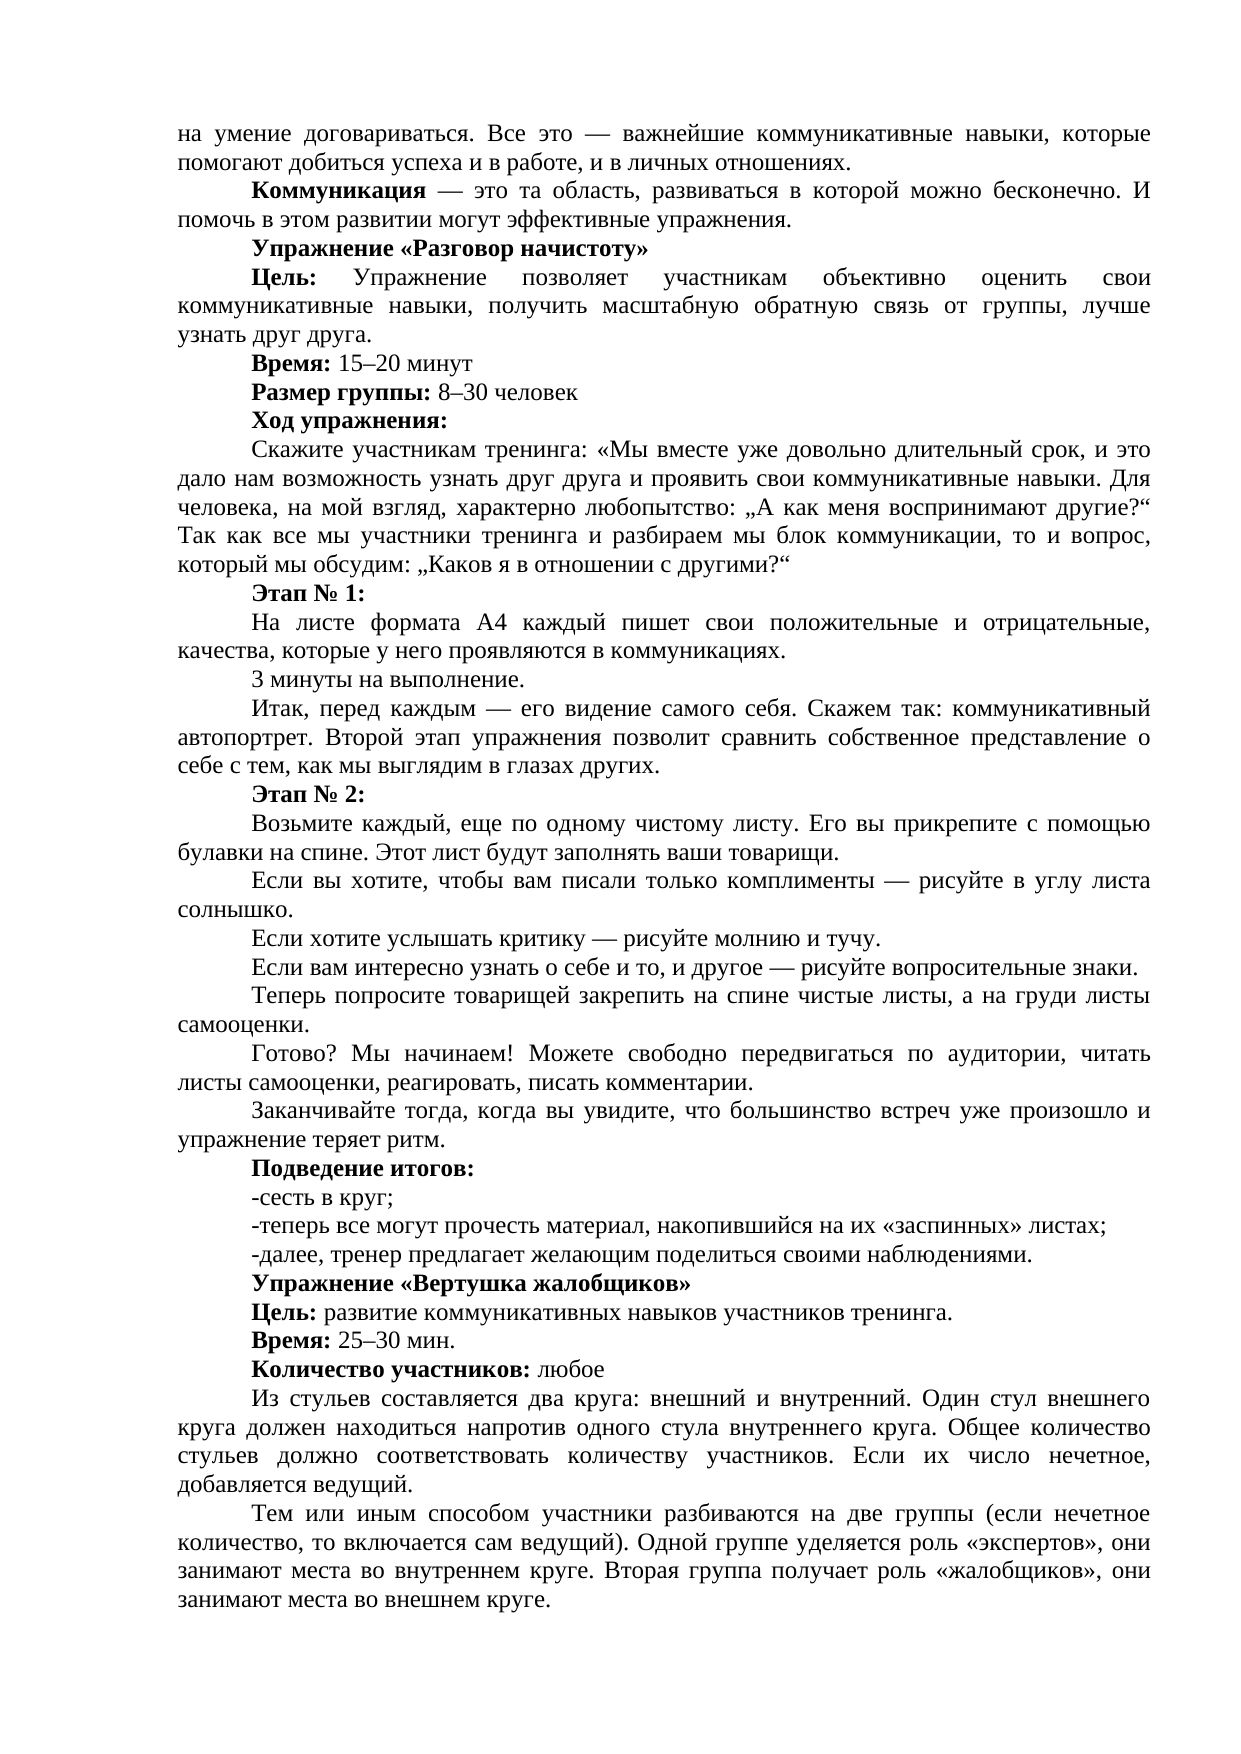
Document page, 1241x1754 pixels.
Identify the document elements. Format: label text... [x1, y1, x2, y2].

text Этап № 1: [177, 578, 1152, 607]
text Если вы хотите, чтобы вам писали только комплименты — рисуйте в углу листа солнышко. [177, 866, 1152, 923]
text На листе формата А4 каждый пишет свои положительные и отрицательные, качества, которые у него проявляются в коммуникациях. [177, 607, 1152, 664]
text Размер группы: 8–30 человек [177, 377, 1152, 406]
text Тем или иным способом участники разбиваются на две группы (если нечетное количество, то включается сам ведущий). Одной группе уделяется роль «экспертов», они занимают места во внутреннем круге. Вторая группа получает роль «жалобщиков», они занимают места во внешнем круге. [177, 1498, 1152, 1613]
text Упражнение «Разговор начистоту» [177, 233, 1152, 262]
text -далее, тренер предлагает желающим поделиться своими наблюдениями. [177, 1239, 1152, 1268]
text Теперь попросите товарищей закрепить на спине чистые листы, а на груди листы самооценки. [177, 981, 1152, 1038]
text Цель: Упражнение позволяет участникам объективно оценить свои коммуникативные навыки, получить масштабную обратную связь от группы, лучше узнать друг друга. [177, 262, 1152, 348]
text Из стульев составляется два круга: внешний и внутренний. Один стул внешнего круга должен находиться напротив одного стула внутреннего круга. Общее количество стульев должно соответствовать количеству участников. Если их число нечетное, добавляется ведущий. [177, 1383, 1152, 1498]
text Ход упражнения: [177, 406, 1152, 434]
text Цель: развитие коммуникативных навыков участников тренинга. [177, 1297, 1152, 1326]
text 3 минуты на выполнение. [177, 664, 1152, 693]
text Количество участников: любое [177, 1354, 1152, 1383]
text Заканчивайте тогда, когда вы увидите, что большинство встреч уже произошло и упражнение теряет ритм. [177, 1096, 1152, 1153]
text Скажите участникам тренинга: «Мы вместе уже довольно длительный срок, и это дало нам возможность узнать друг друга и проявить свои коммуникативные навыки. Для человека, на мой взгляд, характерно любопытство: „А как меня воспринимают другие?“ Так как все мы участники тренинга и разбираем мы блок коммуникации, то и вопрос, который мы обсудим: „Каков я в отношении с другими?“ [177, 434, 1152, 578]
text Итак, перед каждым — его видение самого себя. Скажем так: коммуникативный автопортрет. Второй этап упражнения позволит сравнить собственное представление о себе с тем, как мы выглядим в глазах других. [177, 693, 1152, 779]
text Если хотите услышать критику — рисуйте молнию и тучу. [177, 923, 1152, 952]
text Подведение итогов: [177, 1153, 1152, 1182]
text Готово? Мы начинаем! Можете свободно передвигаться по аудитории, читать листы самооценки, реагировать, писать комментарии. [177, 1038, 1152, 1096]
text -сесть в круг; [177, 1182, 1152, 1211]
text Время: 15–20 минут [177, 348, 1152, 377]
text Время: 25–30 мин. [177, 1326, 1152, 1354]
text Коммуникация — это та область, развиваться в которой можно бесконечно. И помочь в этом развитии могут эффективные упражнения. [177, 176, 1152, 233]
text -теперь все могут прочесть материал, накопившийся на их «заспинных» листах; [177, 1211, 1152, 1239]
text Упражнение «Вертушка жалобщиков» [177, 1268, 1152, 1297]
text Этап № 2: [177, 779, 1152, 808]
text Возьмите каждый, еще по одному чистому листу. Его вы прикрепите с помощью булавки на спине. Этот лист будут заполнять ваши товарищи. [177, 808, 1152, 866]
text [177, 118, 1152, 176]
text Если вам интересно узнать о себе и то, и другое — рисуйте вопросительные знаки. [177, 952, 1152, 981]
